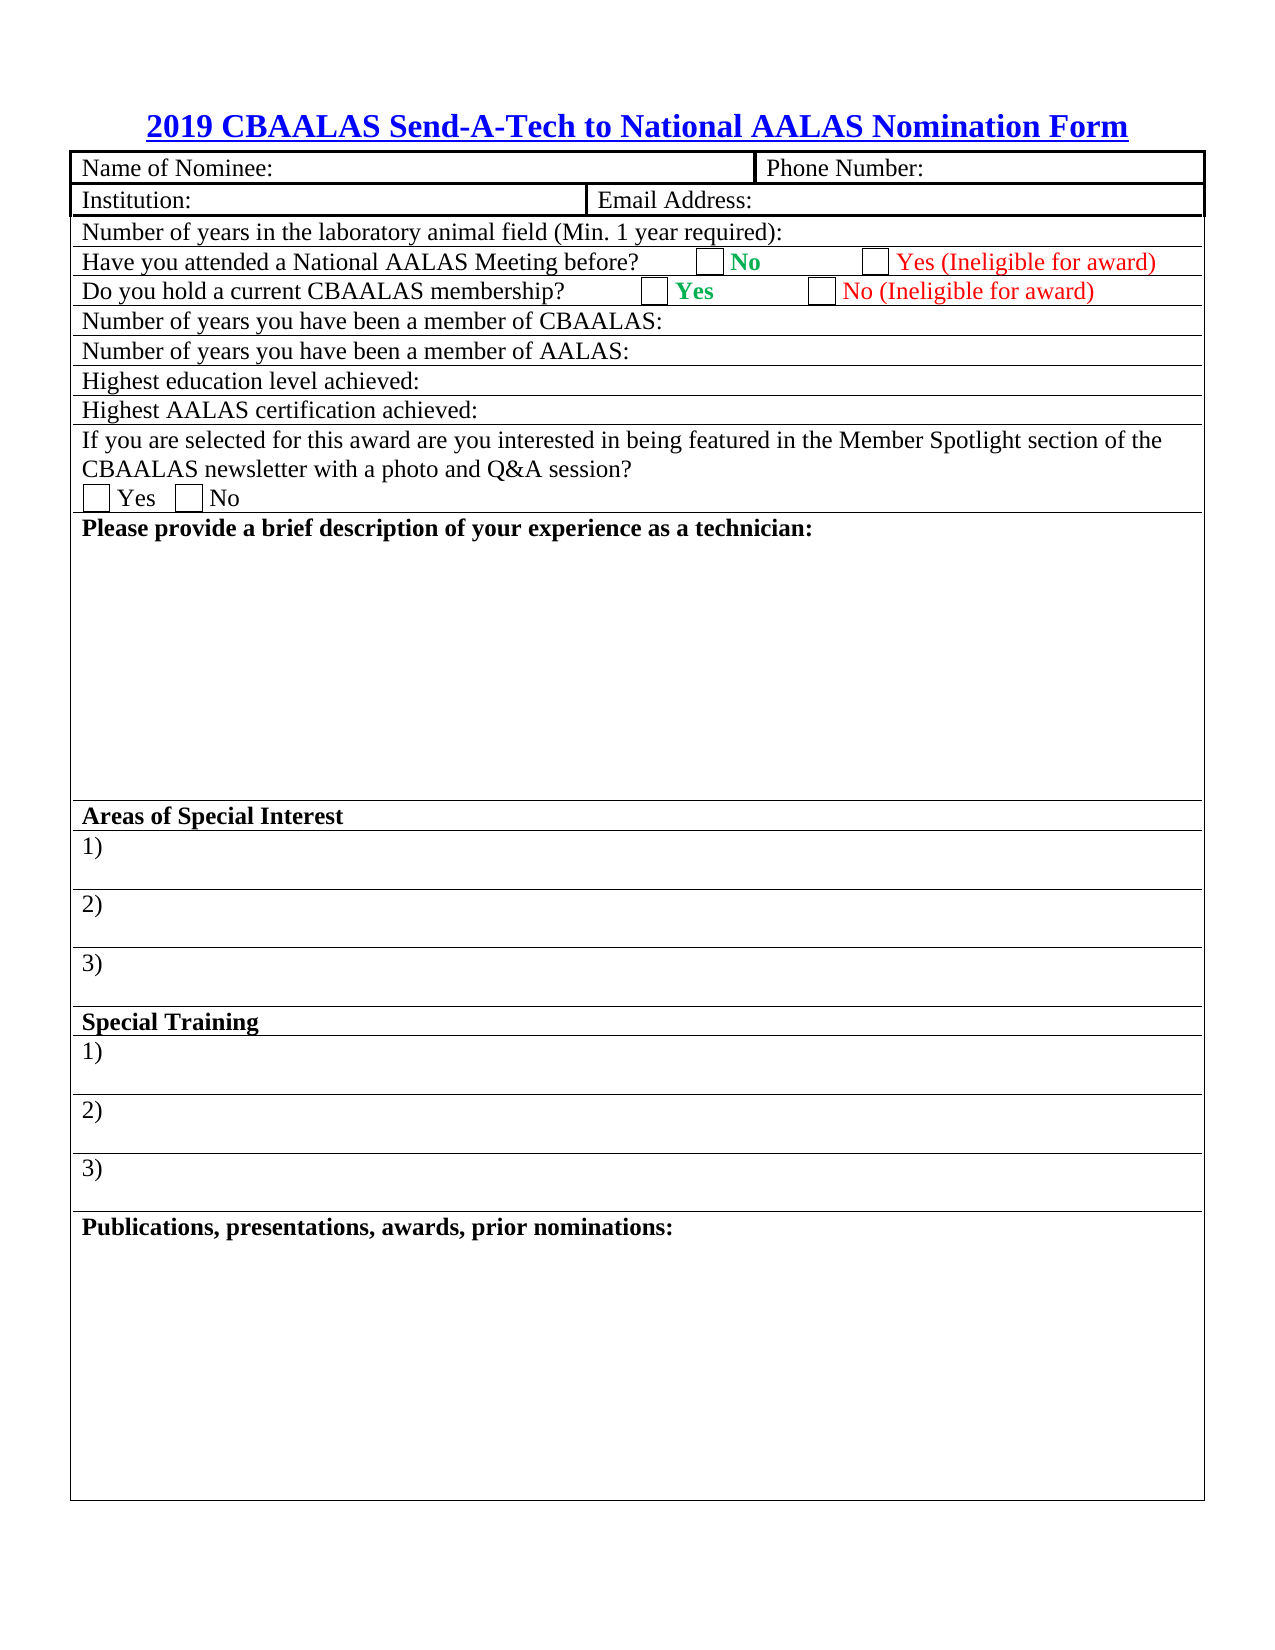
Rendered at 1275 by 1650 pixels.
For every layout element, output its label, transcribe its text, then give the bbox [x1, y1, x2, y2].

table_header Phone Number: [757, 153, 1203, 182]
table_cell Email Address: [588, 185, 1203, 214]
table_cell Highest education level achieved: [71, 365, 1204, 394]
table_cell 2) [71, 889, 1204, 947]
table_cell Number of years in the laboratory animal field (Min. 1 year required): [71, 214, 1204, 246]
table_cell 3) [71, 1153, 1204, 1211]
table_cell 2) [71, 1094, 1204, 1152]
table_header Name of Nominee: [72, 153, 753, 182]
text 2019 CBAALAS Send-A-Tech to National AALAS Nomination Form [75, 114, 1200, 144]
table_cell Have you attended a National AALAS Meeting before? No Yes (Ineligible for award) [71, 246, 1204, 275]
table_cell Institution: [72, 185, 585, 214]
table_cell Number of years you have been a member of AALAS: [71, 335, 1204, 365]
table_cell Please provide a brief description of your experience as a technician: [71, 512, 1204, 800]
table_cell Do you hold a current CBAALAS membership? Yes No (Ineligible for award) [71, 275, 1204, 305]
table_cell If you are selected for this award are you interested in being featured in the Member Spotlight section of the CBAALAS newsletter with a photo and Q&A session? Yes No [71, 424, 1204, 512]
table_cell Highest AALAS certification achieved: [71, 395, 1204, 424]
table_cell Publications, presentations, awards, prior nominations: [71, 1211, 1204, 1499]
table_cell Number of years you have been a member of CBAALAS: [71, 305, 1204, 335]
table_cell 1) [71, 1035, 1204, 1094]
table_cell Areas of Special Interest [71, 800, 1204, 830]
table_cell 3) [71, 947, 1204, 1006]
table_cell Special Training [71, 1006, 1204, 1035]
table_cell 1) [71, 830, 1204, 888]
